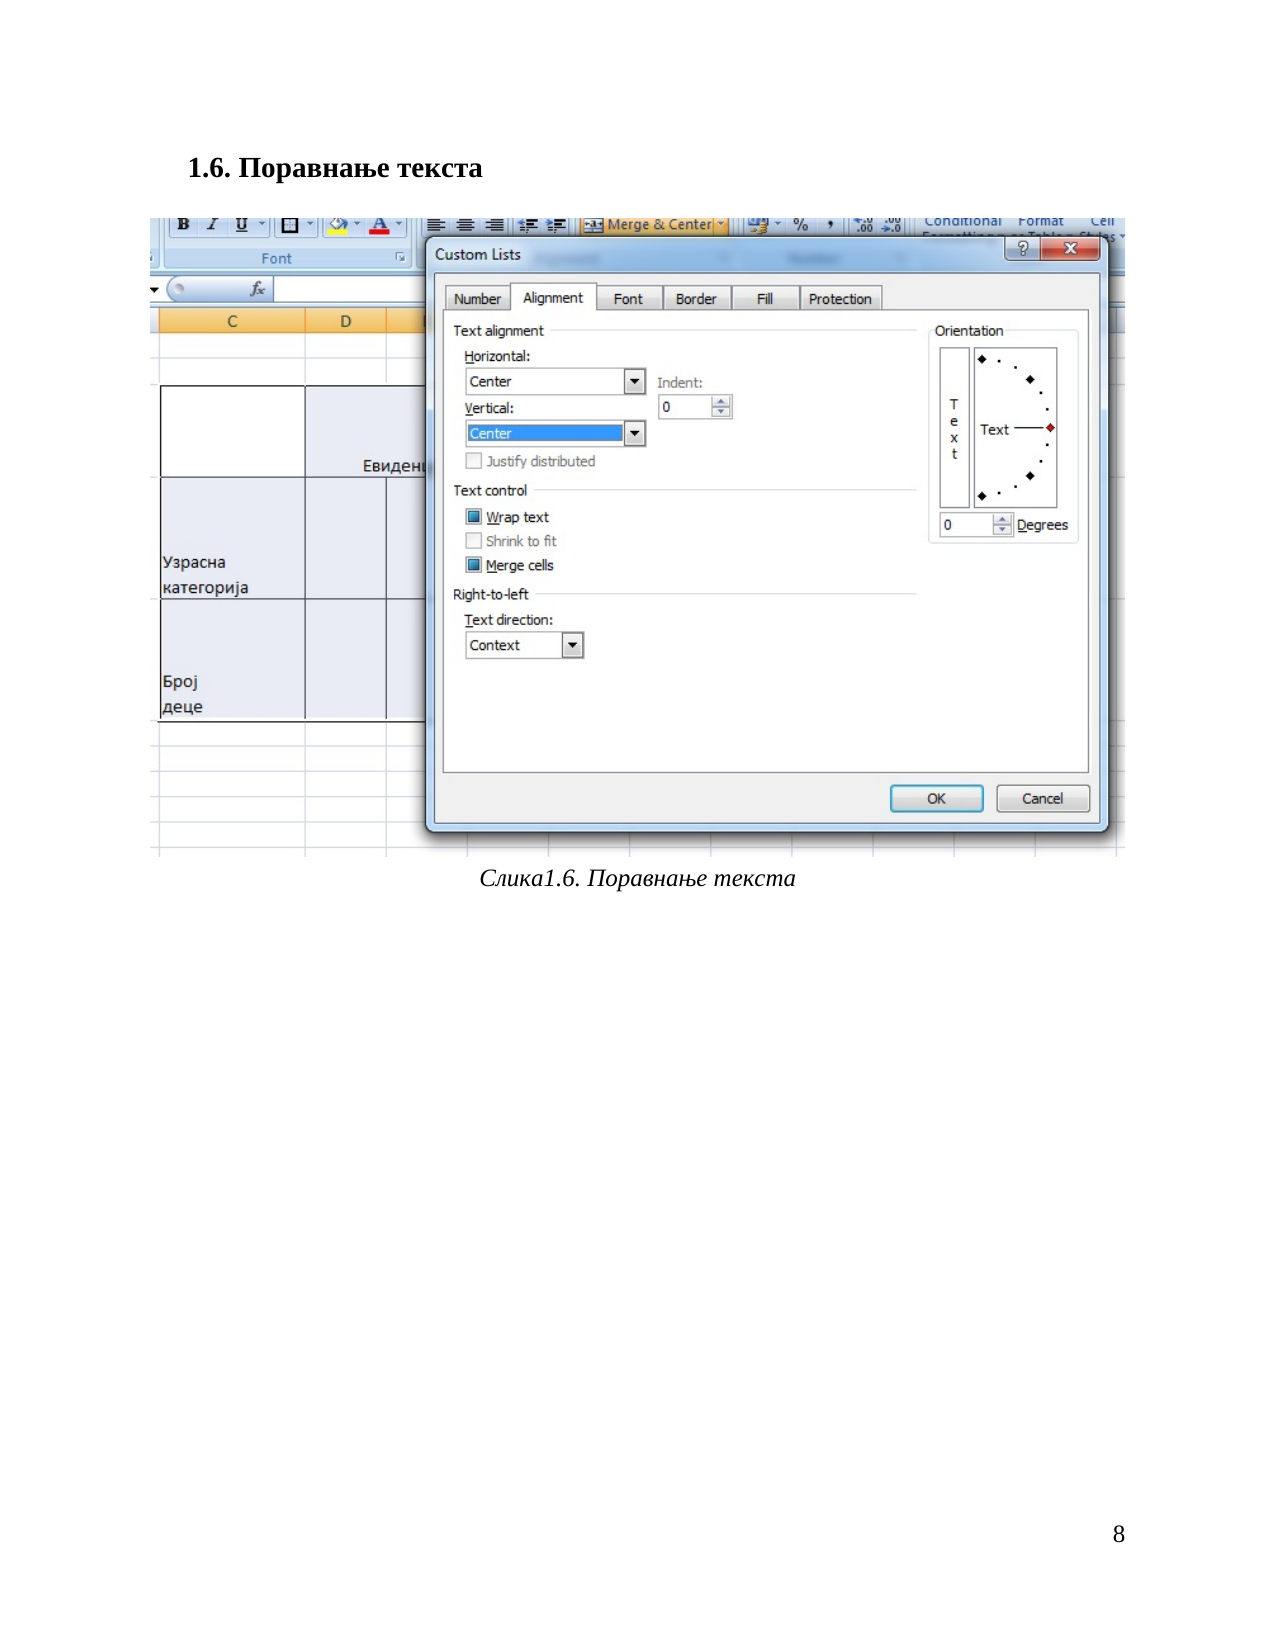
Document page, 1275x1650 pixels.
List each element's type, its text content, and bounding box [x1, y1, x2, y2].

picture [150, 218, 1125, 857]
text Слика1.6. Поравнање текста [150, 863, 1125, 892]
subtitle 1.6. Поравнање текста [187, 150, 1125, 183]
